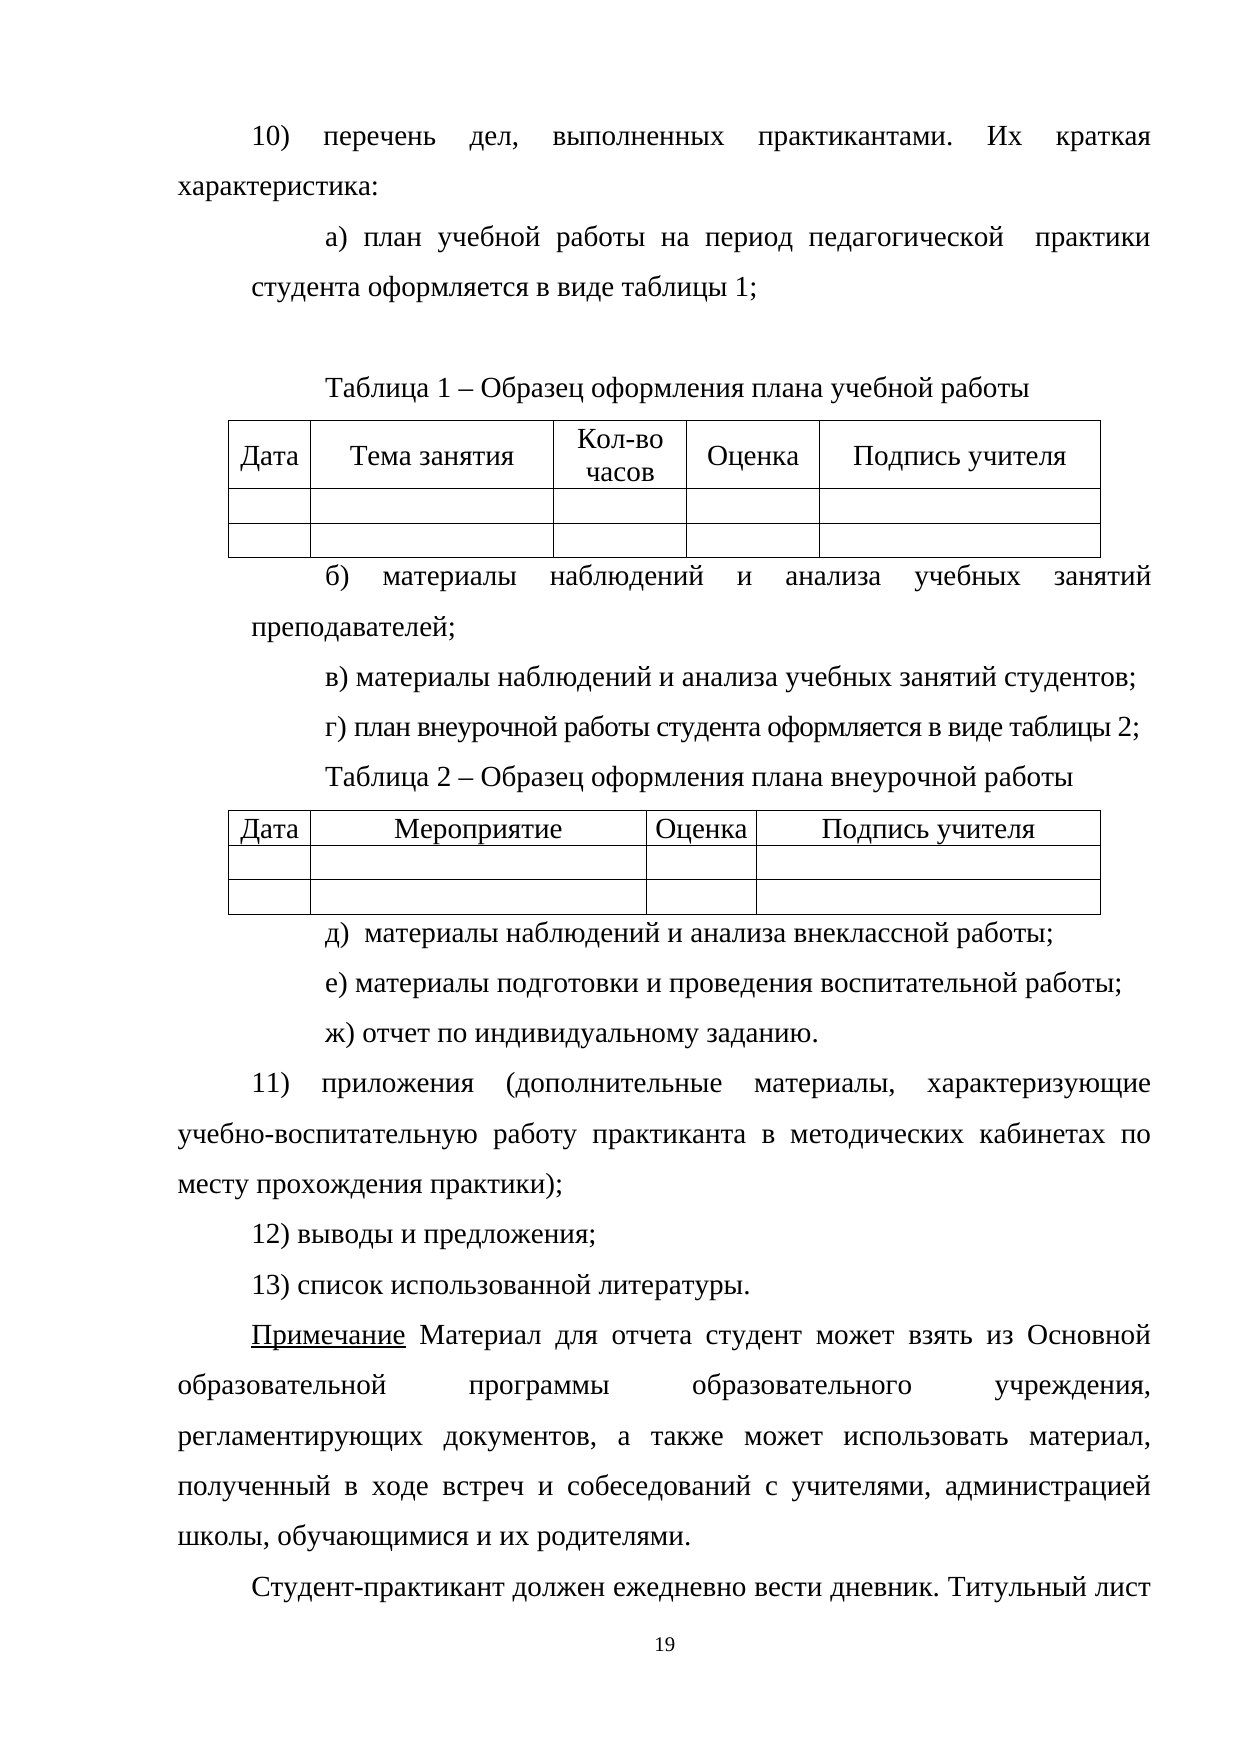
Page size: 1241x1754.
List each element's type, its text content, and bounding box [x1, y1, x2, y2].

text ж) отчет по индивидуальному заданию. [251, 1015, 1152, 1049]
table_header Кол-во часов [554, 421, 686, 488]
table_header Оценка [647, 811, 756, 844]
text Примечание Материал для отчета студент может взять из Основной образовательной программы образовательного учреждения, регламентирующих документов, а также может использовать материал, полученный в ходе встреч и собеседований с учителями, администрацией школы, обучающимися и их родителями. [177, 1317, 1152, 1552]
table_header Оценка [687, 421, 819, 488]
text а) план учебной работы на период педагогической практики студента оформляется в виде таблицы 1; [251, 219, 1152, 303]
text б) материалы наблюдений и анализа учебных занятий преподавателей; [251, 558, 1152, 642]
table_cell [554, 489, 686, 523]
table_cell [311, 524, 553, 557]
table_cell [229, 880, 310, 914]
text 13) список использованной литературы. [177, 1267, 1152, 1300]
text 11) приложения (дополнительные материалы, характеризующие учебно-воспитательную работу практиканта в методических кабинетах по месту прохождения практики); [177, 1066, 1152, 1200]
table_header Подпись учителя [757, 811, 1100, 844]
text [177, 1569, 1152, 1602]
table_cell [311, 880, 646, 914]
table_cell [229, 846, 310, 879]
text в) материалы наблюдений и анализа учебных занятий студентов; [251, 659, 1152, 692]
table_cell [757, 846, 1100, 879]
text г) план внеурочной работы студента оформляется в виде таблицы 2; [251, 709, 1152, 743]
table_header Дата [229, 421, 310, 488]
table_header Дата [229, 811, 310, 844]
table_header Подпись учителя [820, 421, 1100, 488]
table_cell [229, 524, 310, 557]
table_cell [687, 524, 819, 557]
text 12) выводы и предложения; [177, 1217, 1152, 1250]
table_cell [820, 489, 1100, 523]
table_cell [229, 489, 310, 523]
table_cell [757, 880, 1100, 914]
text Таблица 2 – Образец оформления плана внеурочной работы [251, 759, 1152, 793]
text Таблица 1 – Образец оформления плана учебной работы [251, 370, 1152, 403]
table_cell [311, 846, 646, 879]
text д) материалы наблюдений и анализа внеклассной работы; [251, 915, 1152, 948]
table_header Мероприятие [311, 811, 646, 844]
table_cell [647, 846, 756, 879]
table_cell [820, 524, 1100, 557]
text 10) перечень дел, выполненных практикантами. Их краткая характеристика: [177, 118, 1152, 202]
table_cell [687, 489, 819, 523]
table_cell [554, 524, 686, 557]
table_cell [647, 880, 756, 914]
text е) материалы подготовки и проведения воспитательной работы; [251, 965, 1152, 998]
table_cell [311, 489, 553, 523]
table_header Тема занятия [311, 421, 553, 488]
